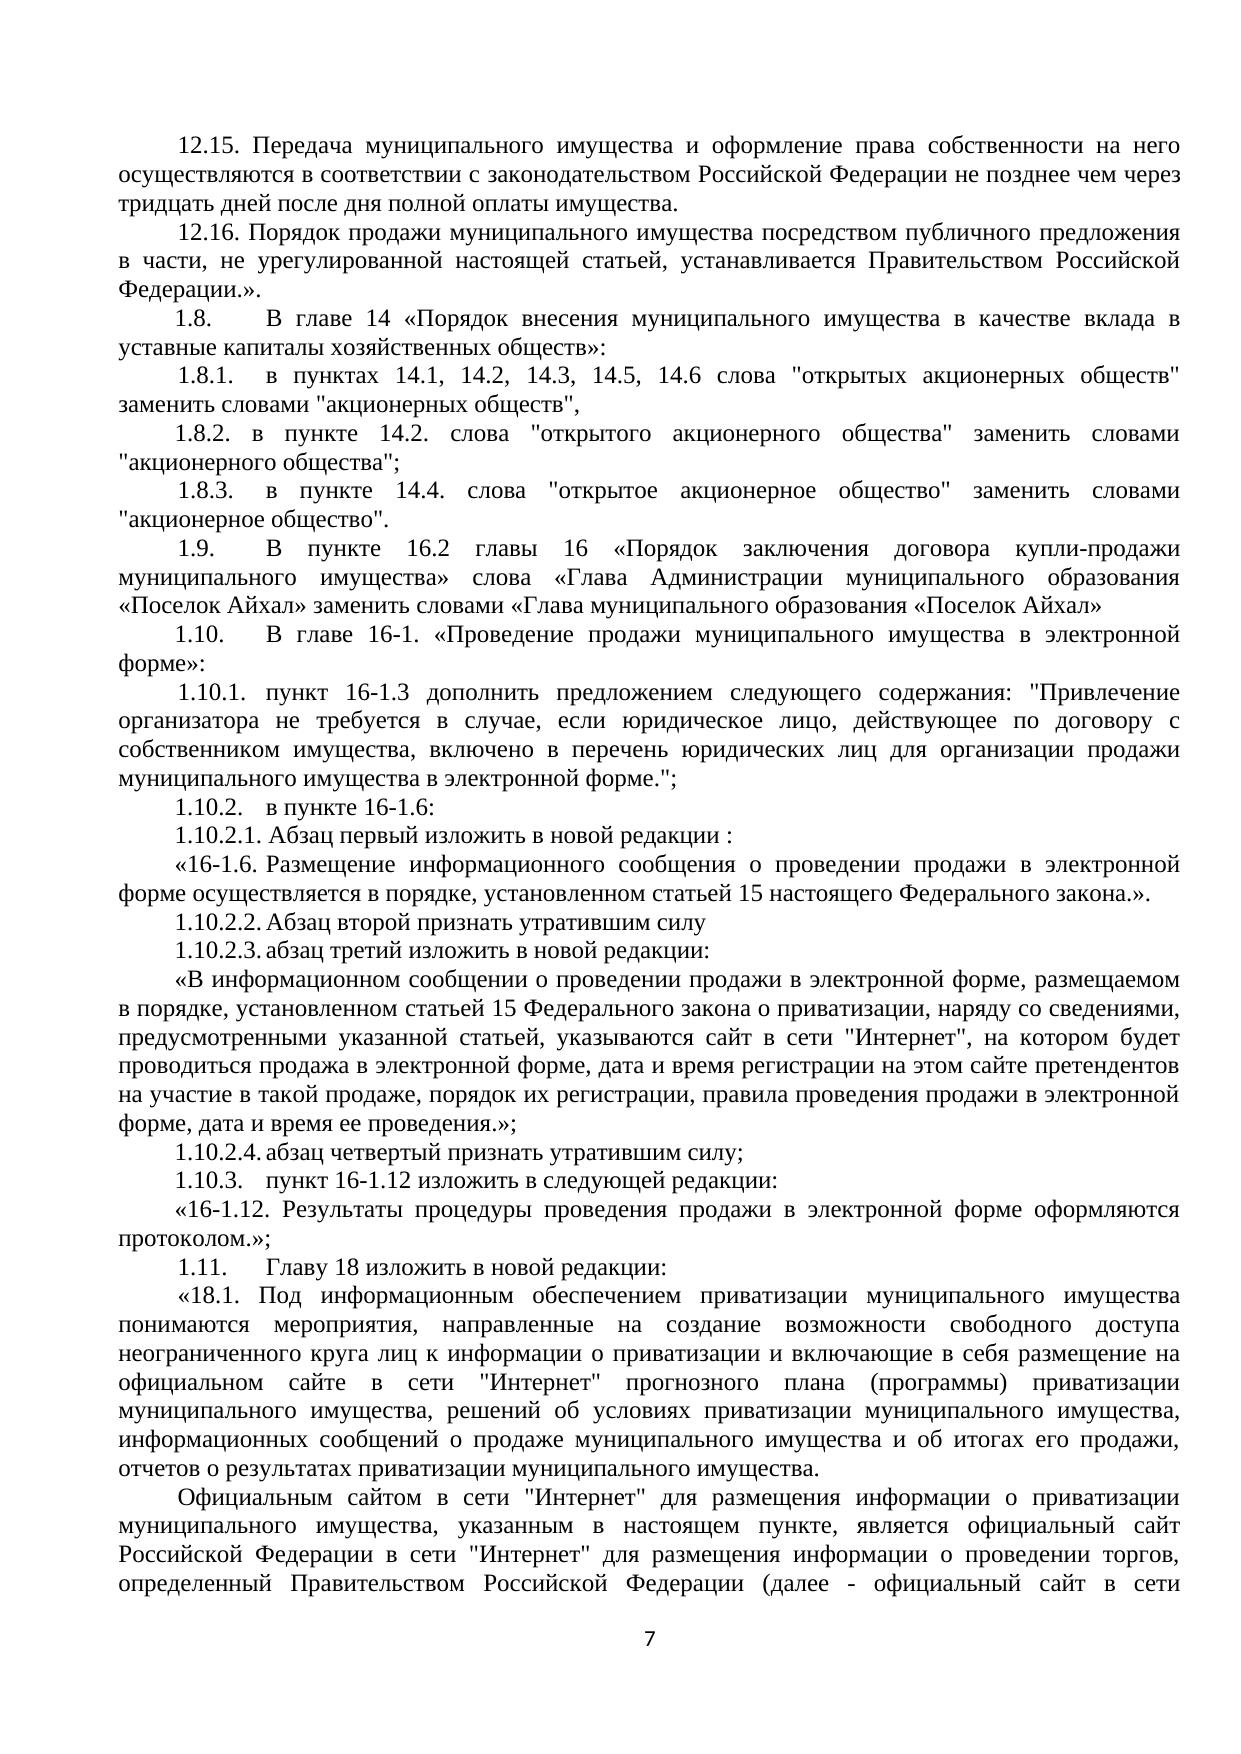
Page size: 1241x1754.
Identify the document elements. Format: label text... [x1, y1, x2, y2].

text 1.10.2.2. Абзац второй признать утратившим силу [118, 907, 1181, 936]
text 1.8. В главе 14 «Порядок внесения муниципального имущества в качестве вклада в уставные капиталы хозяйственных обществ»: [118, 303, 1181, 361]
text 1.10.3. пункт 16-1.12 изложить в следующей редакции: [118, 1166, 1181, 1194]
text «16-1.6. Размещение информационного сообщения о проведении продажи в электронной форме осуществляется в порядке, установленном статьей 15 настоящего Федерального закона.». [118, 849, 1181, 907]
text 12.15. Передача муниципального имущества и оформление права собственности на него осуществляются в соответствии с законодательством Российской Федерации не позднее чем через тридцать дней после дня полной оплаты имущества. [118, 131, 1181, 217]
text 1.10.2.3. абзац третий изложить в новой редакции: [118, 936, 1181, 964]
text 1.10.2. в пункте 16-1.6: [118, 792, 1181, 821]
text «16-1.12. Результаты процедуры проведения продажи в электронной форме оформляются протоколом.»; [118, 1194, 1181, 1252]
text 1.8.3. в пункте 14.4. слова "открытое акционерное общество" заменить словами "акционерное общество". [118, 476, 1181, 533]
text «В информационном сообщении о проведении продажи в электронной форме, размещаемом в порядке, установленном статьей 15 Федерального закона о приватизации, наряду со сведениями, предусмотренными указанной статьей, указываются сайт в сети "Интернет", на котором будет проводиться продажа в электронной форме, дата и время регистрации на этом сайте претендентов на участие в такой продаже, порядок их регистрации, правила проведения продажи в электронной форме, дата и время ее проведения.»; [118, 964, 1181, 1137]
text 1.11. Главу 18 изложить в новой редакции: [118, 1252, 1181, 1281]
text 1.10.1. пункт 16-1.3 дополнить предложением следующего содержания: "Привлечение организатора не требуется в случае, если юридическое лицо, действующее по договору с собственником имущества, включено в перечень юридических лиц для организации продажи муниципального имущества в электронной форме."; [118, 677, 1181, 792]
text «18.1. Под информационным обеспечением приватизации муниципального имущества понимаются мероприятия, направленные на создание возможности свободного доступа неограниченного круга лиц к информации о приватизации и включающие в себя размещение на официальном сайте в сети "Интернет" прогнозного плана (программы) приватизации муниципального имущества, решений об условиях приватизации муниципального имущества, информационных сообщений о продаже муниципального имущества и об итогах его продажи, отчетов о результатах приватизации муниципального имущества. [118, 1281, 1181, 1482]
text 1.8.2. в пункте 14.2. слова "открытого акционерного общества" заменить словами "акционерного общества"; [118, 418, 1181, 476]
text 1.8.1. в пунктах 14.1, 14.2, 14.3, 14.5, 14.6 слова "открытых акционерных обществ" заменить словами "акционерных обществ", [118, 361, 1181, 418]
text 1.10. В главе 16-1. «Проведение продажи муниципального имущества в электронной форме»: [118, 619, 1181, 677]
text 1.10.2.1. Абзац первый изложить в новой редакции : [118, 821, 1181, 849]
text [118, 1482, 1181, 1597]
text 1.10.2.4. абзац четвертый признать утратившим силу; [118, 1137, 1181, 1166]
text 1.9. В пункте 16.2 главы 16 «Порядок заключения договора купли-продажи муниципального имущества» слова «Глава Администрации муниципального образования «Поселок Айхал» заменить словами «Глава муниципального образования «Поселок Айхал» [118, 533, 1181, 619]
text 12.16. Порядок продажи муниципального имущества посредством публичного предложения в части, не урегулированной настоящей статьей, устанавливается Правительством Российской Федерации.». [118, 217, 1181, 303]
